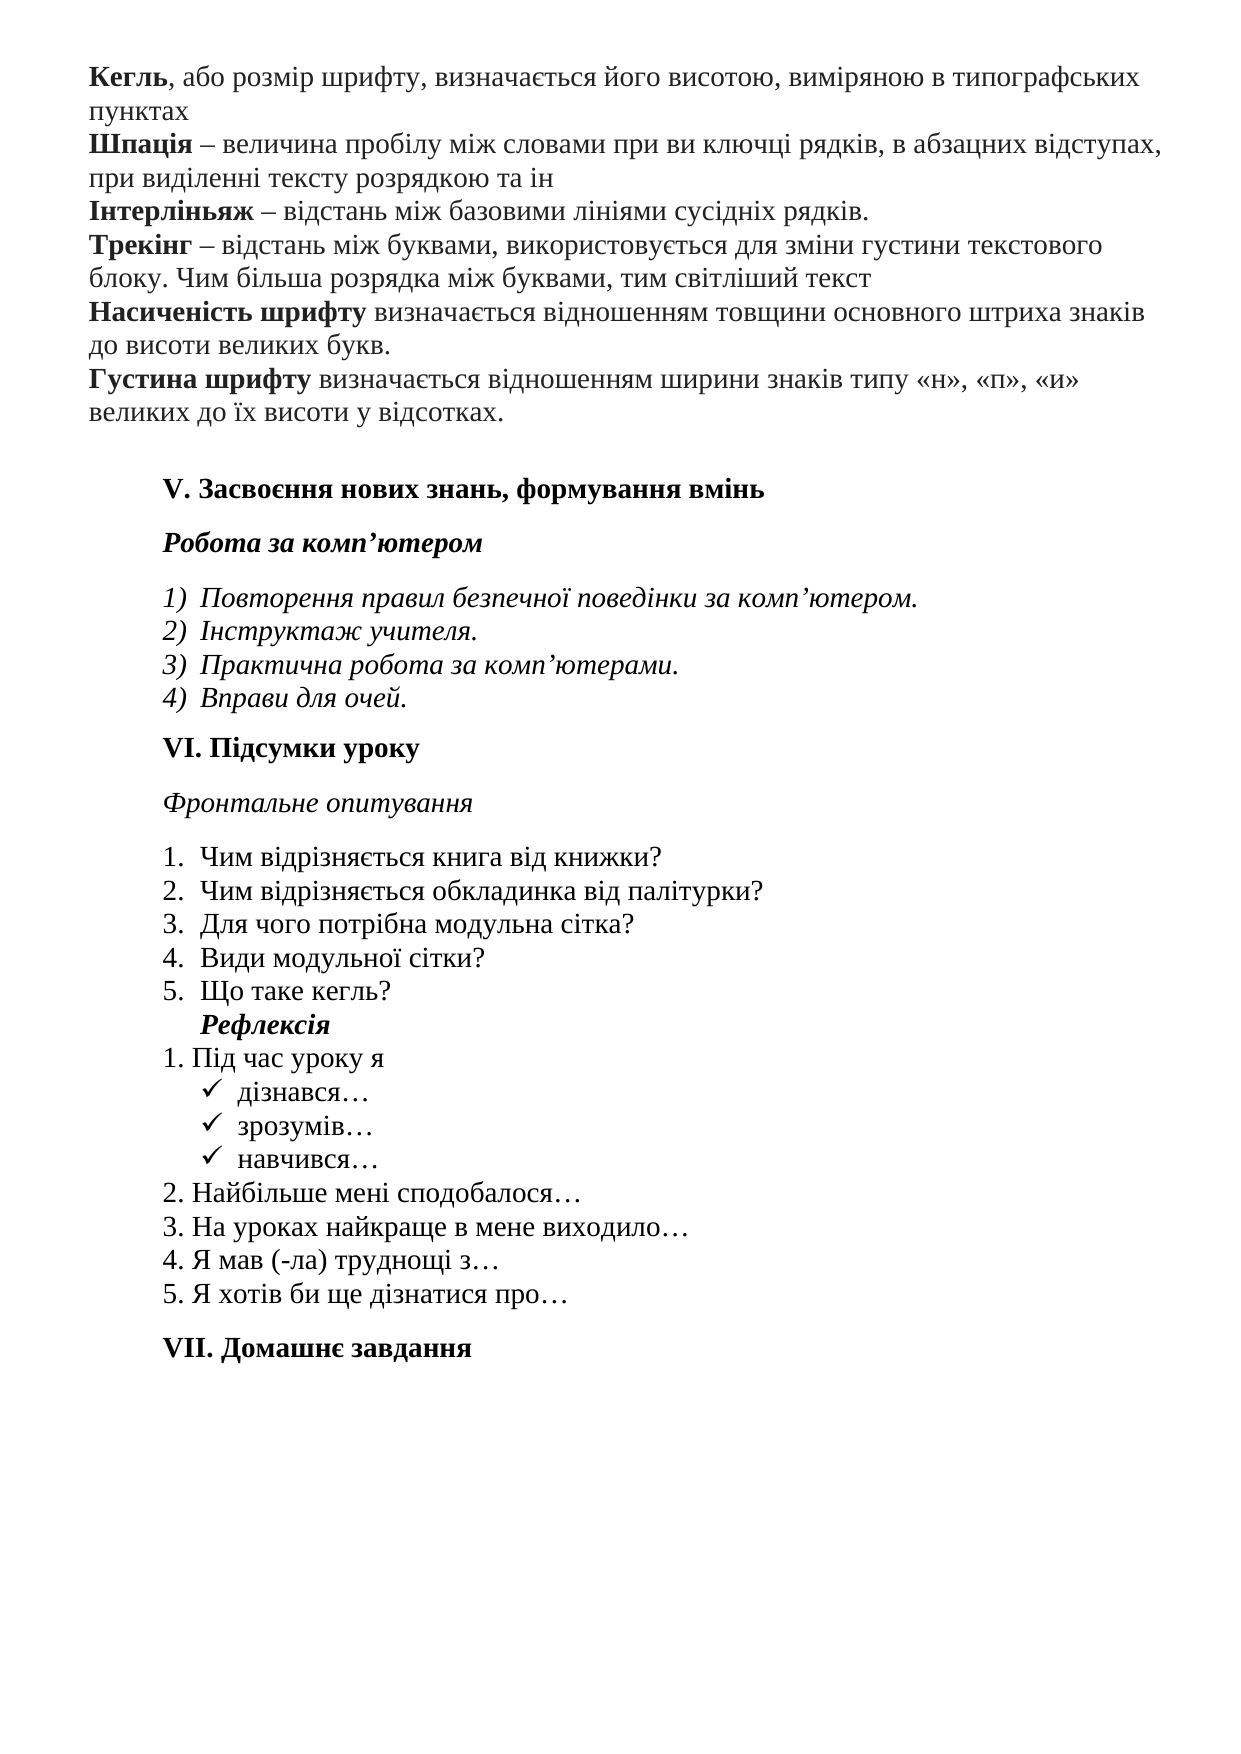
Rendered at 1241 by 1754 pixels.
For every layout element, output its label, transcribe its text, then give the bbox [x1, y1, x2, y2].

list Повторення правил безпечної поведінки за комп’ютером. [162, 580, 1167, 613]
text 5. Я хотів би ще дізнатися про… [89, 1276, 1167, 1309]
list зрозумів… [200, 1108, 1167, 1141]
list дізнався… [200, 1074, 1167, 1108]
text 2. Найбільше мені сподобалося… [89, 1175, 1167, 1209]
list Для чого потрібна модульна сітка? [162, 906, 1167, 940]
text Інтерліньяж – відстань між базовими лініями сусідніх рядків. [89, 193, 1167, 227]
text Трекінг – відстань між буквами, використовується для зміни густини текстового блоку. Чим більша розрядка між буквами, тим світліший текст [89, 227, 1167, 294]
text V. Засвоєння нових знань, формування вмінь [89, 471, 1167, 504]
list Види модульної сітки? [162, 940, 1167, 973]
text Фронтальне опитування [89, 785, 1167, 818]
list Інструктаж учителя. [162, 613, 1167, 647]
list Практична робота за комп’ютерами. [162, 647, 1167, 680]
list Вправи для очей. [162, 680, 1167, 714]
text VІI. Домашнє завдання [89, 1330, 1167, 1364]
text Насиченість шрифту визначається відношенням товщини основного штриха знаків до висоти великих букв. [89, 294, 1167, 361]
text Кегль, або розмір шрифту, визначається його висотою, виміряною в типографських пунктах [89, 59, 1167, 126]
list Рефлексія [200, 1007, 1167, 1041]
text 3. На уроках найкраще в мене виходило… [89, 1209, 1167, 1242]
list навчився… [200, 1141, 1167, 1175]
list Що таке кегль? [162, 973, 1167, 1007]
text Робота за комп’ютером [89, 525, 1167, 559]
list Чим відрізняється обкладинка від палітурки? [162, 873, 1167, 906]
text 1. Під час уроку я [89, 1041, 1167, 1074]
text Густина шрифту визначається відношенням ширини знаків типу «н», «п», «и» великих до їх висоти у відсотках. [89, 361, 1167, 428]
text Шпація – величина пробілу між словами при ви ключці рядків, в абзацних відступах, при виділенні тексту розрядкою та ін [89, 126, 1167, 193]
list Чим відрізняється книга від книжки? [162, 839, 1167, 873]
text 4. Я мав (-ла) труднощі з… [89, 1242, 1167, 1276]
text VI. Підсумки уроку [89, 731, 1167, 764]
